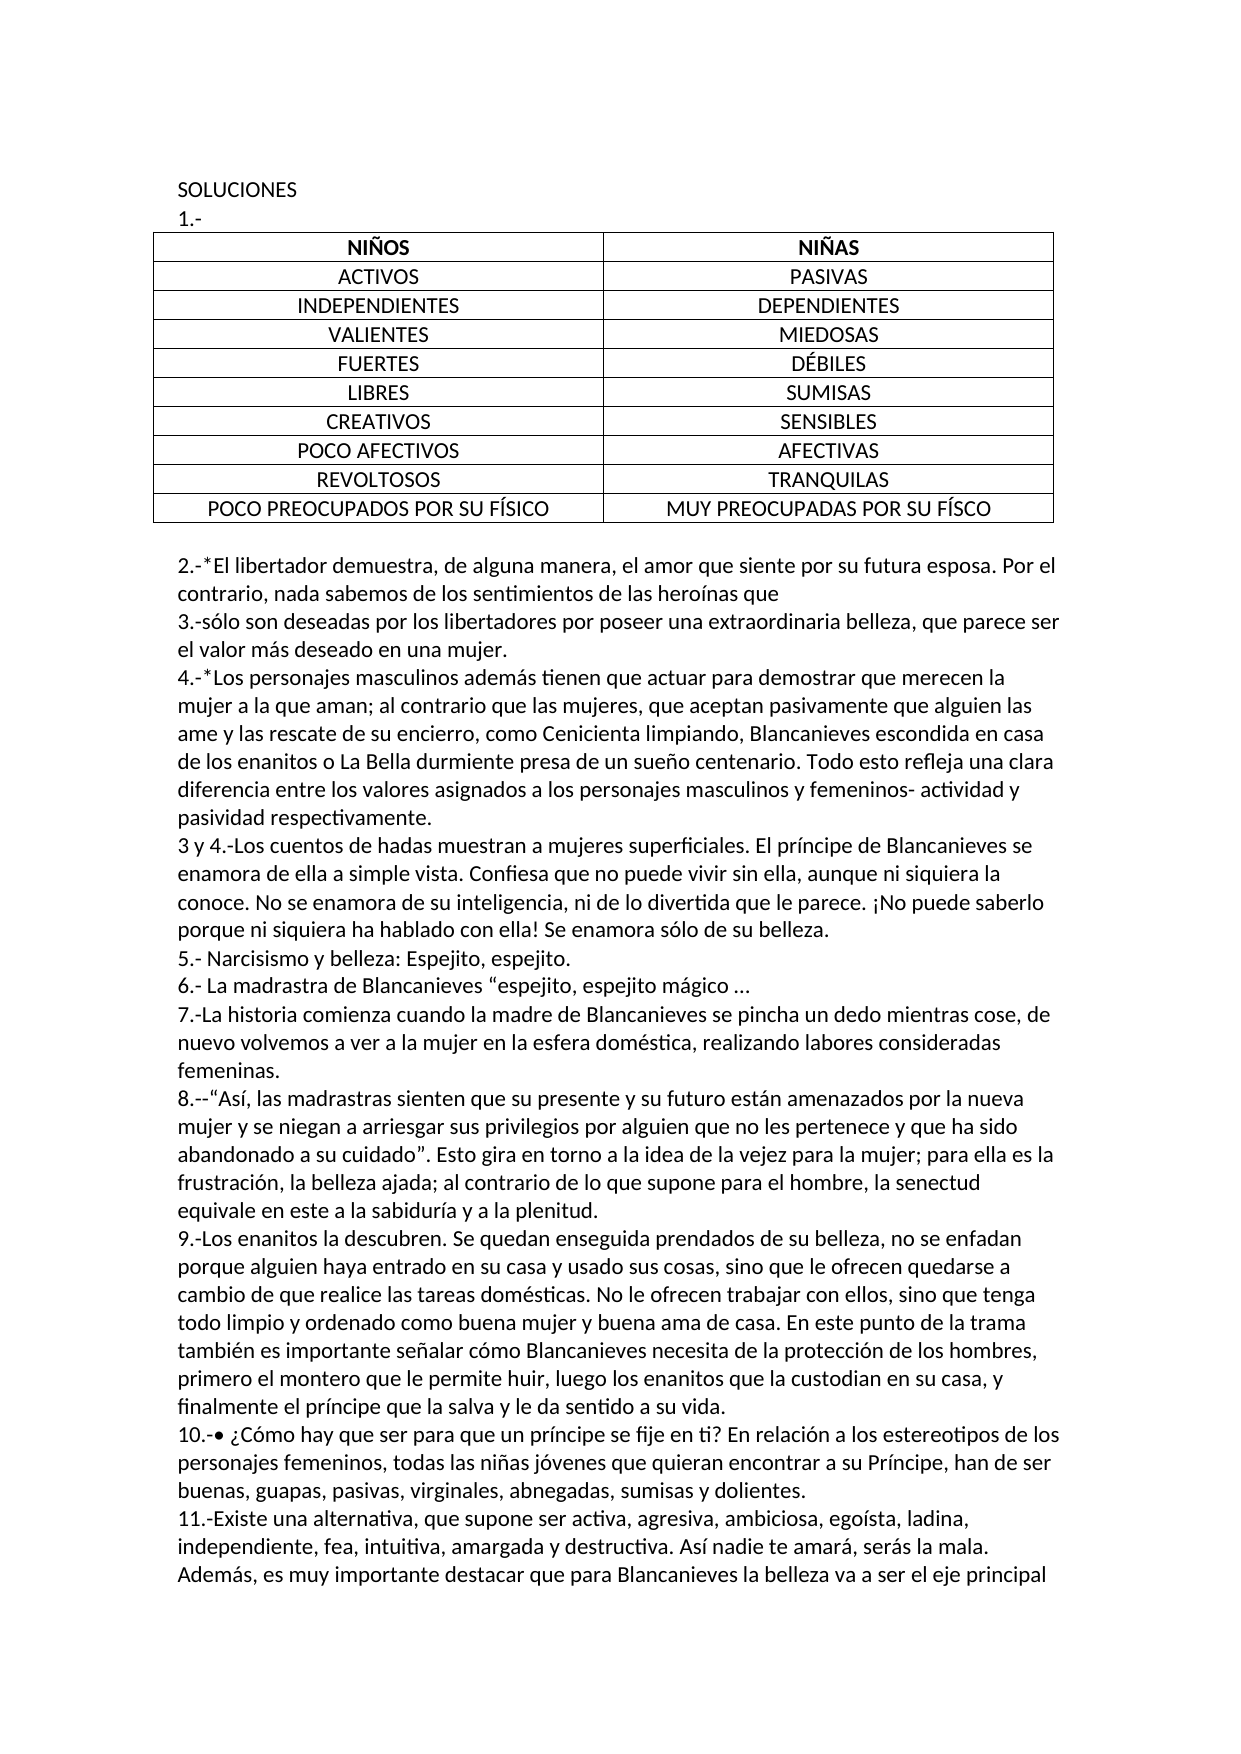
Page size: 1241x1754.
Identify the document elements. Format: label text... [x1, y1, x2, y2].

text 10.-• ¿Cómo hay que ser para que un príncipe se fije en ti? En relación a los estereotipos de los personajes femeninos, todas las niñas jóvenes que quieran encontrar a su Príncipe, han de ser buenas, guapas, pasivas, virginales, abnegadas, sumisas y dolientes. [177, 1420, 1063, 1504]
table_cell SENSIBLES [604, 407, 1053, 435]
table_cell VALIENTES [154, 320, 603, 348]
table_cell FUERTES [154, 349, 603, 377]
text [177, 1560, 1063, 1588]
table_cell INDEPENDIENTES [154, 291, 603, 319]
text 4.-*Los personajes masculinos además tienen que actuar para demostrar que merecen la mujer a la que aman; al contrario que las mujeres, que aceptan pasivamente que alguien las ame y las rescate de su encierro, como Cenicienta limpiando, Blancanieves escondida en casa de los enanitos o La Bella durmiente presa de un sueño centenario. Todo esto refleja una clara diferencia entre los valores asignados a los personajes masculinos y femeninos- actividad y pasividad respectivamente. [177, 663, 1063, 832]
text 2.-*El libertador demuestra, de alguna manera, el amor que siente por su futura esposa. Por el contrario, nada sabemos de los sentimientos de las heroínas que [177, 551, 1063, 607]
table_header NIÑAS [604, 233, 1053, 261]
table_cell MUY PREOCUPADAS POR SU FÍSCO [604, 494, 1053, 522]
text 6.- La madrastra de Blancanieves “espejito, espejito mágico … [177, 972, 1063, 1000]
text 11.-Existe una alternativa, que supone ser activa, agresiva, ambiciosa, egoísta, ladina, independiente, fea, intuitiva, amargada y destructiva. Así nadie te amará, serás la mala. [177, 1504, 1063, 1560]
table_cell LIBRES [154, 378, 603, 406]
table_cell ACTIVOS [154, 262, 603, 290]
text 9.-Los enanitos la descubren. Se quedan enseguida prendados de su belleza, no se enfadan porque alguien haya entrado en su casa y usado sus cosas, sino que le ofrecen quedarse a cambio de que realice las tareas domésticas. No le ofrecen trabajar con ellos, sino que tenga todo limpio y ordenado como buena mujer y buena ama de casa. En este punto de la trama también es importante señalar cómo Blancanieves necesita de la protección de los hombres, primero el montero que le permite huir, luego los enanitos que la custodian en su casa, y finalmente el príncipe que la salva y le da sentido a su vida. [177, 1224, 1063, 1420]
table_cell REVOLTOSOS [154, 465, 603, 493]
text SOLUCIONES [177, 176, 1063, 204]
table_cell POCO PREOCUPADOS POR SU FÍSICO [154, 494, 603, 522]
text 5.- Narcisismo y belleza: Espejito, espejito. [177, 944, 1063, 972]
text 1.- [177, 204, 1063, 232]
text 3.-sólo son deseadas por los libertadores por poseer una extraordinaria belleza, que parece ser el valor más deseado en una mujer. [177, 607, 1063, 663]
table_cell TRANQUILAS [604, 465, 1053, 493]
table_cell SUMISAS [604, 378, 1053, 406]
table_cell PASIVAS [604, 262, 1053, 290]
table_cell CREATIVOS [154, 407, 603, 435]
text 7.-La historia comienza cuando la madre de Blancanieves se pincha un dedo mientras cose, de nuevo volvemos a ver a la mujer en la esfera doméstica, realizando labores consideradas femeninas. [177, 1000, 1063, 1084]
table_cell DÉBILES [604, 349, 1053, 377]
table_cell POCO AFECTIVOS [154, 436, 603, 464]
table_cell AFECTIVAS [604, 436, 1053, 464]
table_cell MIEDOSAS [604, 320, 1053, 348]
text 8.--“Así, las madrastras sienten que su presente y su futuro están amenazados por la nueva mujer y se niegan a arriesgar sus privilegios por alguien que no les pertenece y que ha sido abandonado a su cuidado”. Esto gira en torno a la idea de la vejez para la mujer; para ella es la frustración, la belleza ajada; al contrario de lo que supone para el hombre, la senectud equivale en este a la sabiduría y a la plenitud. [177, 1084, 1063, 1224]
text 3 y 4.-Los cuentos de hadas muestran a mujeres superficiales. El príncipe de Blancanieves se enamora de ella a simple vista. Confiesa que no puede vivir sin ella, aunque ni siquiera la conoce. No se enamora de su inteligencia, ni de lo divertida que le parece. ¡No puede saberlo porque ni siquiera ha hablado con ella! Se enamora sólo de su belleza. [177, 832, 1063, 944]
table_header NIÑOS [154, 233, 603, 261]
table_cell DEPENDIENTES [604, 291, 1053, 319]
